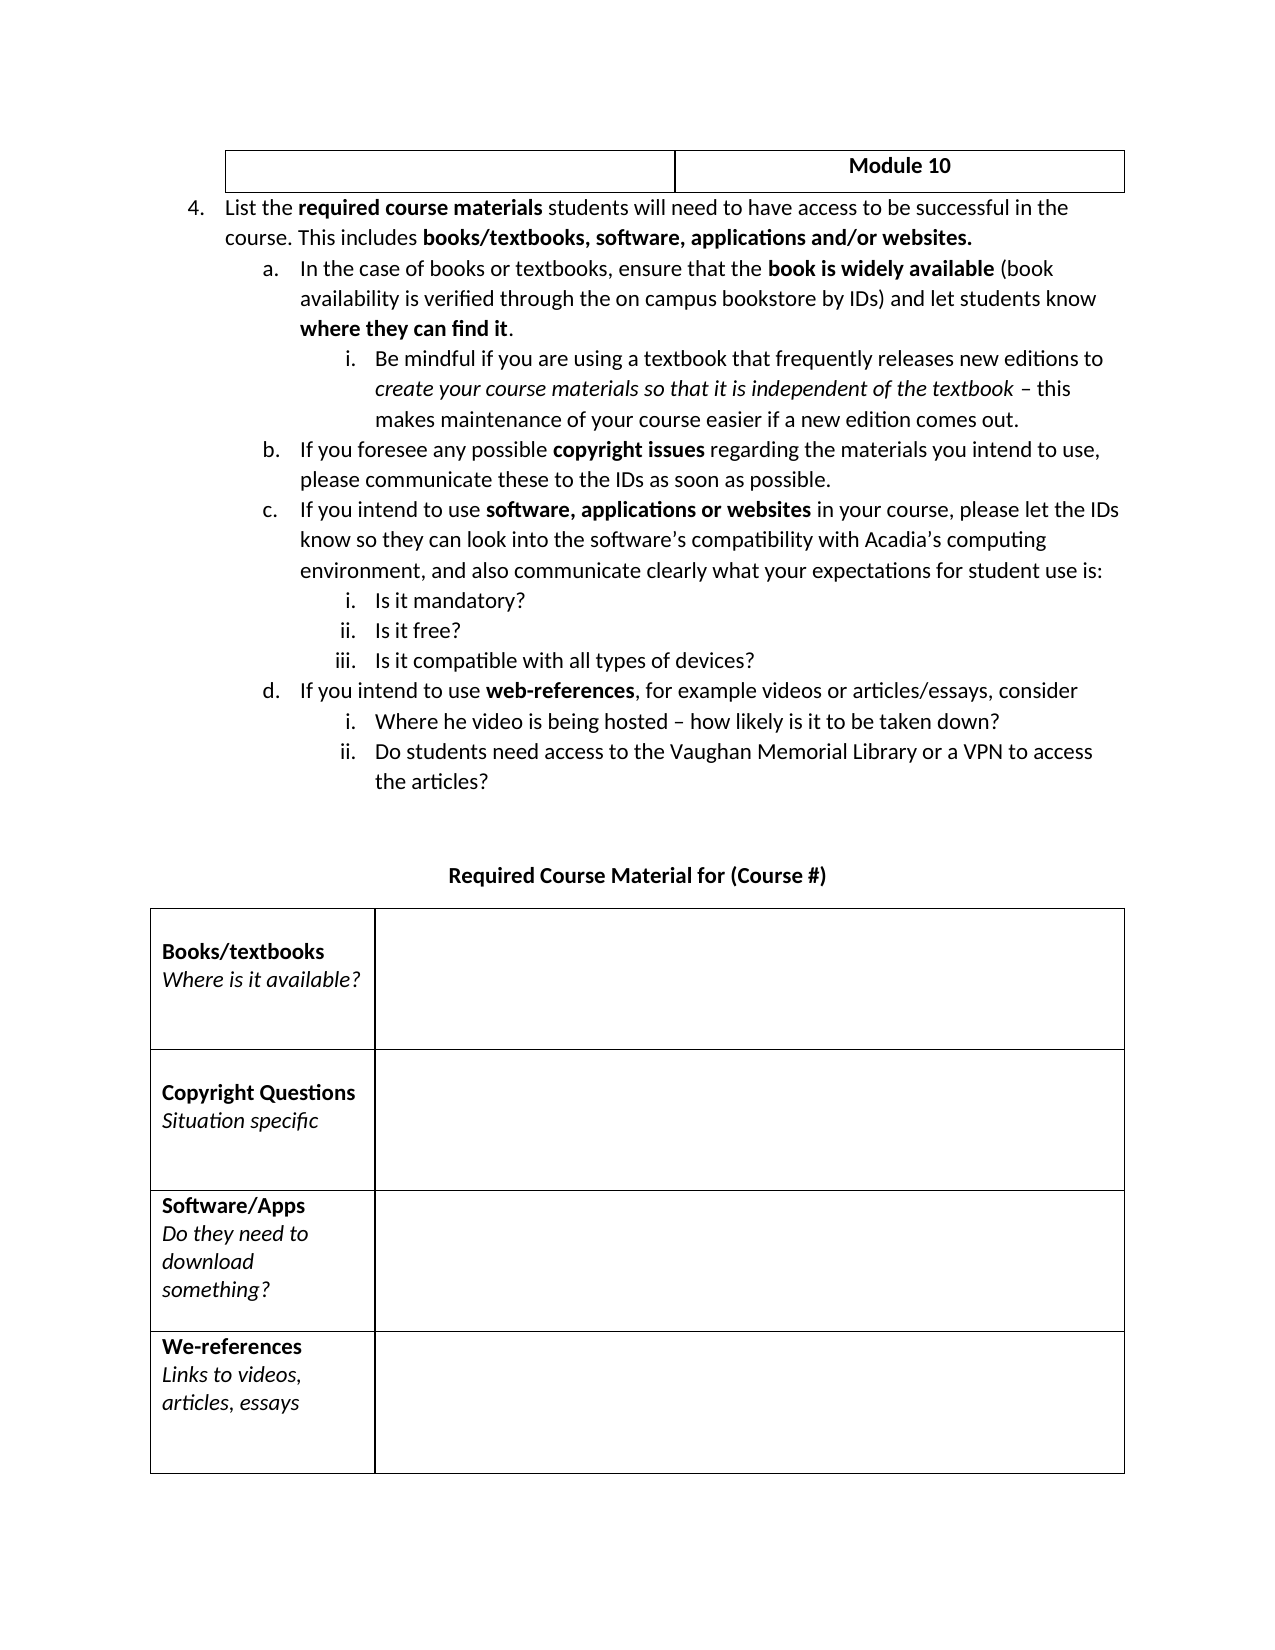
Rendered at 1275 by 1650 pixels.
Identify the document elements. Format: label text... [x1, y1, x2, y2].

list In the case of books or textbooks, ensure that the book is widely available (book availability is verified through the on campus bookstore by IDs) and let students know where they can find it. [262, 254, 1125, 342]
list Be mindful if you are using a textbook that frequently releases new editions to create your course materials so that it is independent of the textbook – this makes maintenance of your course easier if a new edition comes out. [356, 344, 1125, 433]
table_cell We-references Links to videos, articles, essays [151, 1332, 374, 1472]
table_cell [376, 1191, 1124, 1331]
text Required Course Material for (Course #) [150, 861, 1125, 889]
list Is it compatible with all types of devices? [356, 646, 1125, 674]
list List the required course materials students will need to have access to be successful in the course. This includes books/textbooks, software, applications and/or websites. [187, 193, 1125, 251]
list Is it mandatory? [356, 586, 1125, 614]
list If you intend to use software, applications or websites in your course, please let the IDs know so they can look into the software’s compatibility with Acadia’s computing environment, and also communicate clearly what your expectations for student use is: [262, 495, 1125, 584]
table_cell [376, 1332, 1124, 1472]
table_header Books/textbooks Where is it available? [151, 909, 374, 1049]
table_cell Software/Apps Do they need to download something? [151, 1191, 374, 1331]
list If you intend to use web-references, for example videos or articles/essays, consider [262, 677, 1125, 704]
list Where he video is being hosted – how likely is it to be taken down? [356, 707, 1125, 735]
table_cell Copyright Questions Situation specific [151, 1050, 374, 1190]
table_cell [376, 1050, 1124, 1190]
table_cell [226, 151, 674, 192]
list If you foresee any possible copyright issues regarding the materials you intend to use, please communicate these to the IDs as soon as possible. [262, 435, 1125, 493]
table_header [376, 909, 1124, 1049]
list Is it free? [356, 616, 1125, 644]
table_cell Module 10 [676, 151, 1124, 192]
list Do students need access to the Vaughan Memorial Library or a VPN to access the articles? [356, 737, 1125, 795]
